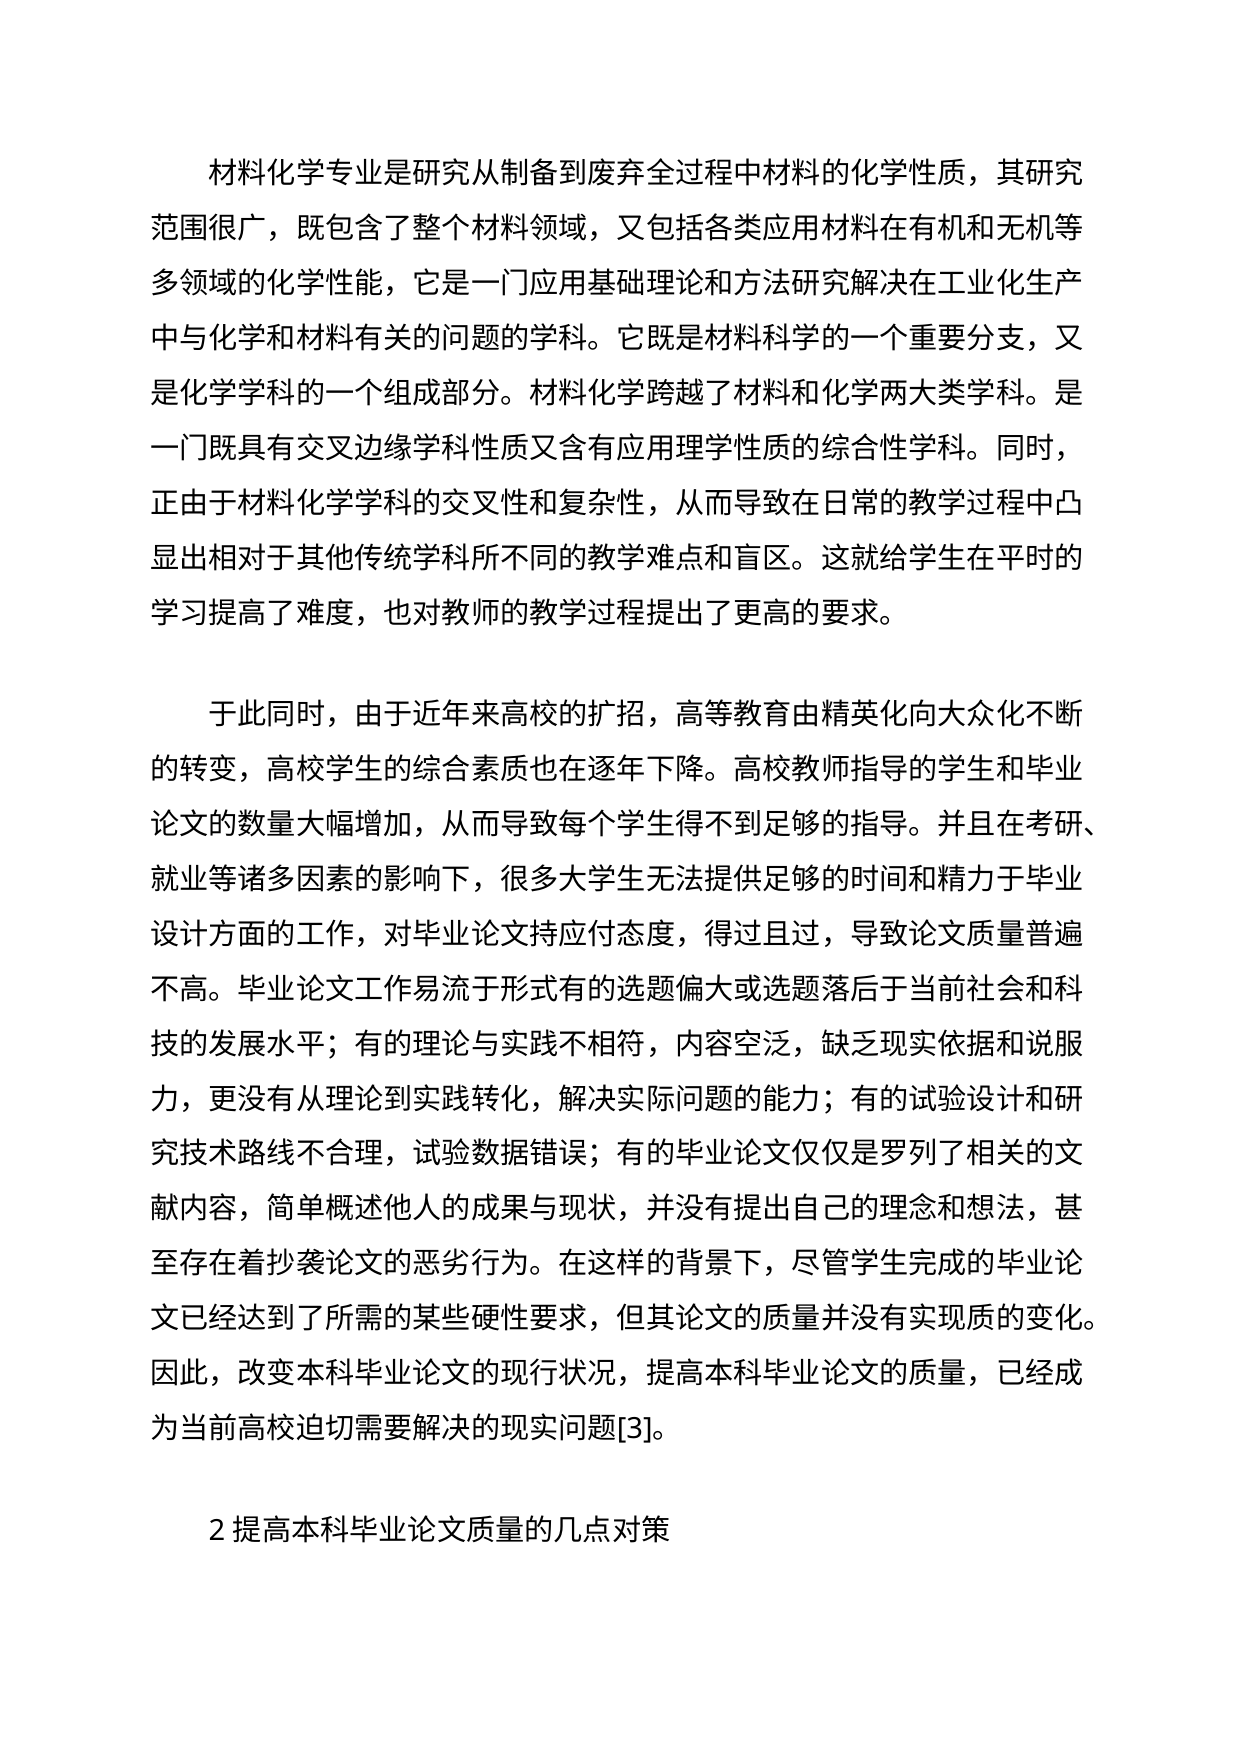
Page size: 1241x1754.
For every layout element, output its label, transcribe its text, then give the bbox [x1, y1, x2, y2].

text 2 提高本科毕业论文质量的几点对策 [150, 1507, 1090, 1549]
text 材料化学专业是研究从制备到废弃全过程中材料的化学性质，其研究范围很广，既包含了整个材料领域，又包括各类应用材料在有机和无机等多领域的化学性能，它是一门应用基础理论和方法研究解决在工业化生产中与化学和材料有关的问题的学科。它既是材料科学的一个重要分支，又是化学学科的一个组成部分。材料化学跨越了材料和化学两大类学科。是一门既具有交叉边缘学科性质又含有应用理学性质的综合性学科。同时，正由于材料化学学科的交叉性和复杂性，从而导致在日常的教学过程中凸显出相对于其他传统学科所不同的教学难点和盲区。这就给学生在平时的学习提高了难度，也对教师的教学过程提出了更高的要求。 [150, 150, 1090, 631]
text 于此同时，由于近年来高校的扩招，高等教育由精英化向大众化不断的转变，高校学生的综合素质也在逐年下降。高校教师指导的学生和毕业论文的数量大幅增加，从而导致每个学生得不到足够的指导。并且在考研、就业等诸多因素的影响下，很多大学生无法提供足够的时间和精力于毕业设计方面的工作，对毕业论文持应付态度，得过且过，导致论文质量普遍不高。毕业论文工作易流于形式有的选题偏大或选题落后于当前社会和科技的发展水平；有的理论与实践不相符，内容空泛，缺乏现实依据和说服力，更没有从理论到实践转化，解决实际问题的能力；有的试验设计和研究技术路线不合理，试验数据错误；有的毕业论文仅仅是罗列了相关的文献内容，简单概述他人的成果与现状，并没有提出自己的理念和想法，甚至存在着抄袭论文的恶劣行为。在这样的背景下，尽管学生完成的毕业论文已经达到了所需的某些硬性要求，但其论文的质量并没有实现质的变化。因此，改变本科毕业论文的现行状况，提高本科毕业论文的质量，已经成为当前高校迫切需要解决的现实问题[3]。 [150, 691, 1090, 1447]
